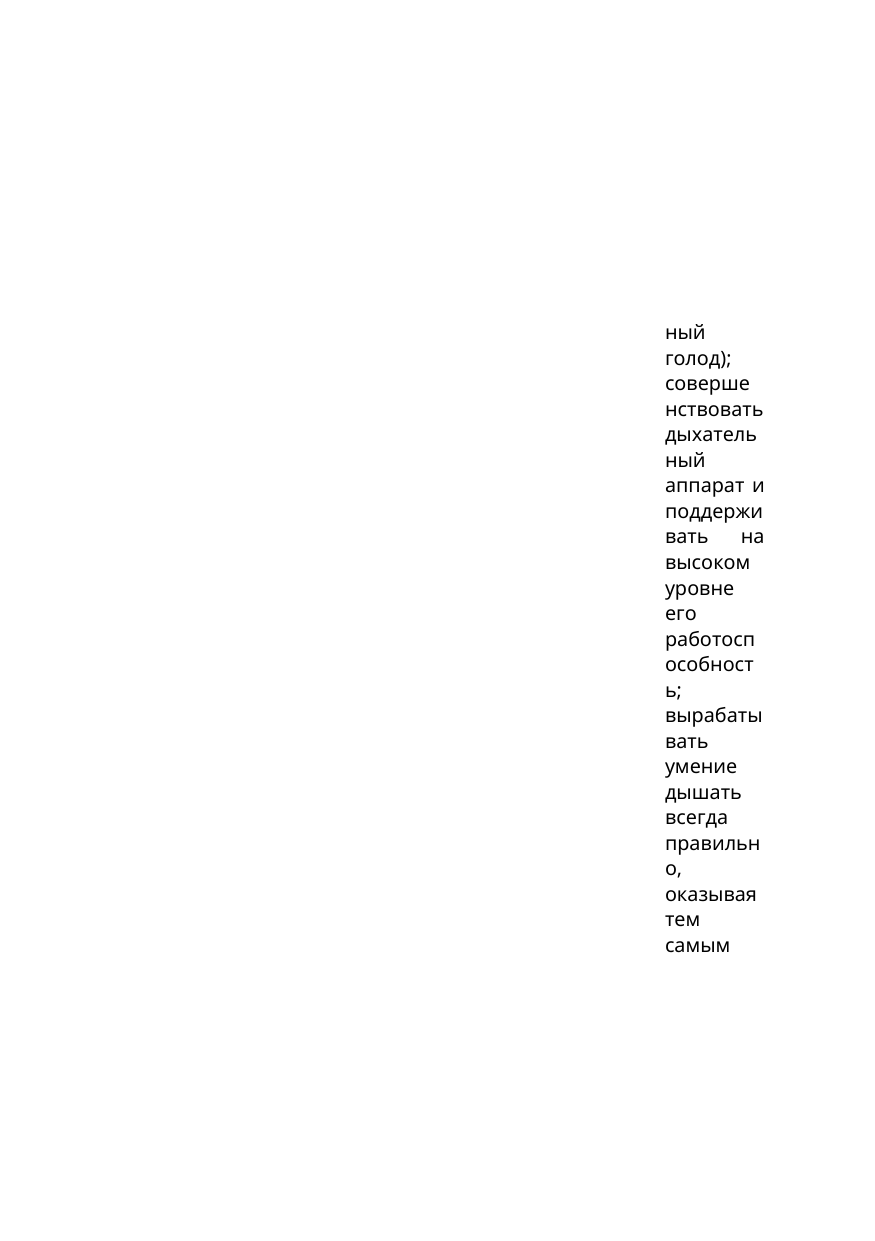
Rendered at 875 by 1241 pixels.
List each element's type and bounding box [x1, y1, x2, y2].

text [665, 319, 764, 957]
